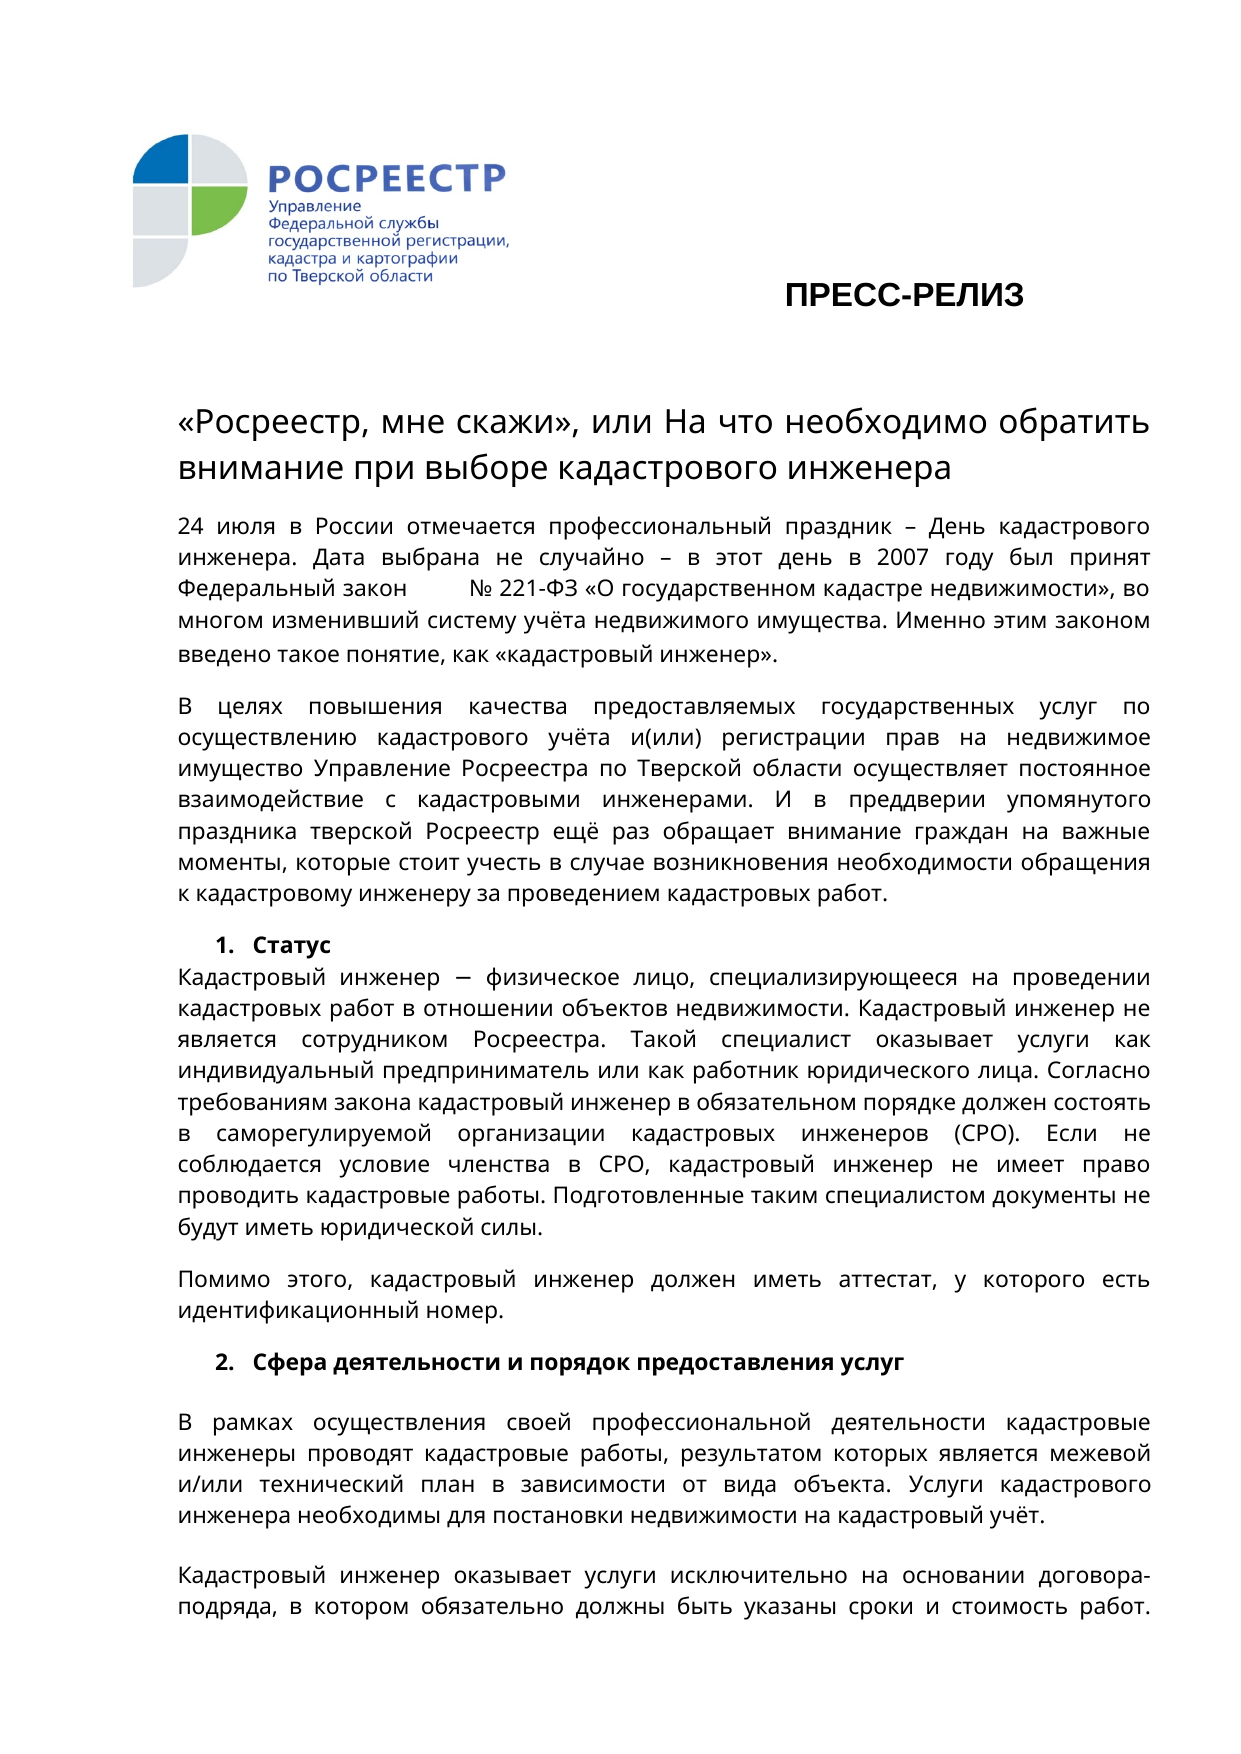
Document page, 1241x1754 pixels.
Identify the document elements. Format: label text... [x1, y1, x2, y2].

list Сфера деятельности и порядок предоставления услуг [215, 1346, 1152, 1377]
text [177, 1559, 1152, 1622]
text В рамках осуществления своей профессиональной деятельности кадастровые инженеры проводят кадастровые работы, результатом которых является межевой и/или технический план в зависимости от вида объекта. Услуги кадастрового инженера необходимы для постановки недвижимости на кадастровый учёт. [177, 1406, 1152, 1531]
text «Росреестр, мне скажи», или На что необходимо обратить внимание при выборе кадастрового инженера [177, 398, 1152, 489]
text 24 июля в России отмечается профессиональный праздник – День кадастрового инженера. Дата выбрана не случайно – в этот день в 2007 году был принят Федеральный закон № 221-ФЗ «О государственном кадастре недвижимости», во многом изменивший систему учёта недвижимого имущества. Именно этим законом введено такое понятие, как «кадастровый инженер». [177, 510, 1152, 669]
list Статус [215, 929, 1152, 961]
text В целях повышения качества предоставляемых государственных услуг по осуществлению кадастрового учёта и(или) регистрации прав на недвижимое имущество Управление Росреестра по Тверской области осуществляет постоянное взаимодействие с кадастровыми инженерами. И в преддверии упомянутого праздника тверской Росреестр ещё раз обращает внимание граждан на важные моменты, которые стоит учесть в случае возникновения необходимости обращения к кадастровому инженеру за проведением кадастровых работ. [177, 783, 1152, 908]
text Кадастровый инженер − физическое лицо, специализирующееся на проведении кадастровых работ в отношении объектов недвижимости. Кадастровый инженер не является сотрудником Росреестра. Такой специалист оказывает услуги как индивидуальный предприниматель или как работник юридического лица. Согласно требованиям закона кадастровый инженер в обязательном порядке должен состоять в саморегулируемой организации кадастровых инженеров (СРО). Если не соблюдается условие членства в СРО, кадастровый инженер не имеет право проводить кадастровые работы. Подготовленные таким специалистом документы не будут иметь юридической силы. [177, 961, 1152, 1242]
text Помимо этого, кадастровый инженер должен иметь аттестат, у которого есть идентификационный номер. [177, 1263, 1152, 1325]
picture [118, 118, 546, 307]
